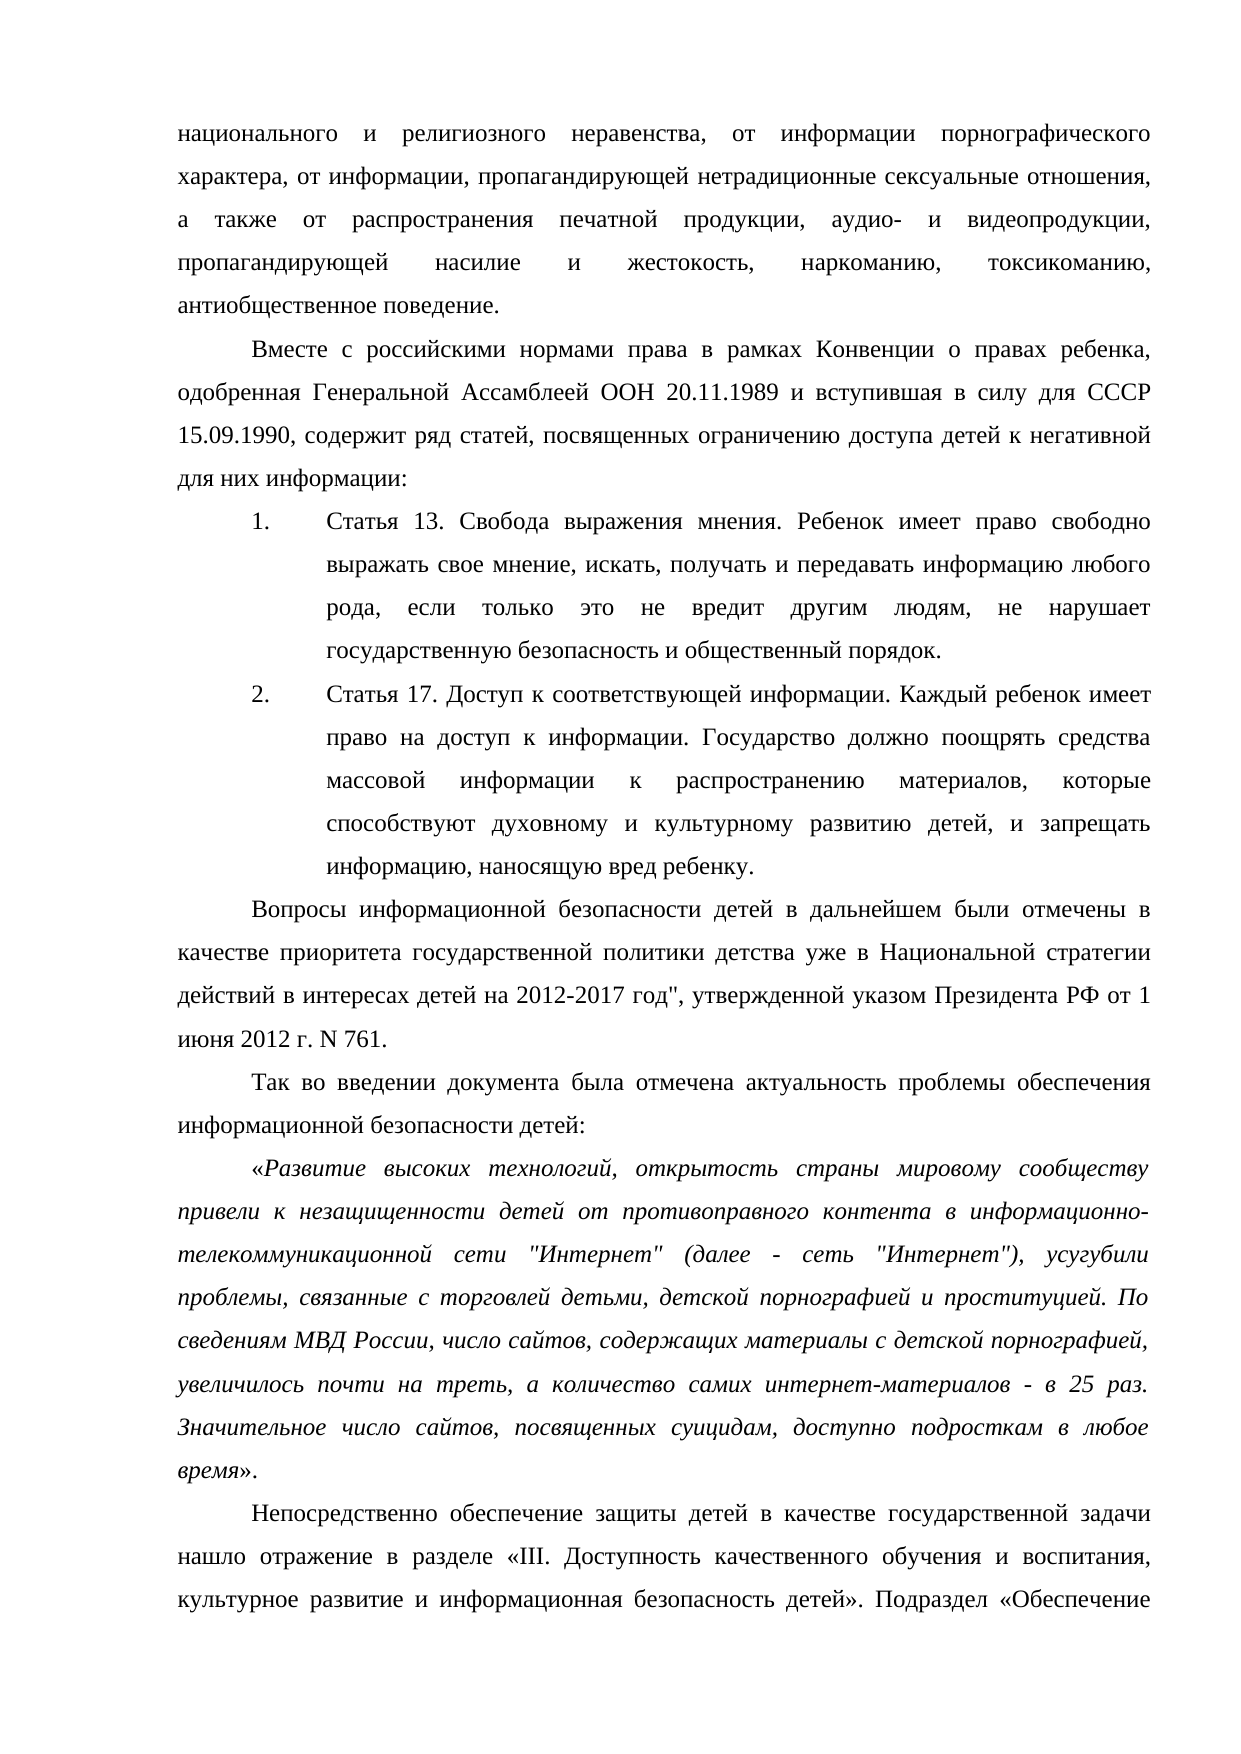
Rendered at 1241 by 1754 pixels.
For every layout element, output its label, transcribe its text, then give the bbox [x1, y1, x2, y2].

text Вопросы информационной безопасности детей в дальнейшем были отмечены в качестве приоритета государственной политики детства уже в Национальной стратегии действий в интересах детей на 2012-2017 год", утвержденной указом Президента РФ от 1 июня 2012 г. N 761. [177, 894, 1152, 1052]
text Так во введении документа была отмечена актуальность проблемы обеспечения информационной безопасности детей: [177, 1067, 1152, 1139]
text «Развитие высоких технологий, открытость страны мировому сообществу привели к незащищенности детей от противоправного контента в информационно-телекоммуникационной сети "Интернет" (далее - сеть "Интернет"), усугубили проблемы, связанные с торговлей детьми, детской порнографией и проституцией. По сведениям МВД России, число сайтов, содержащих материалы с детской порнографией, увеличилось почти на треть, а количество самих интернет-материалов - в 25 раз. Значительное число сайтов, посвященных суицидам, доступно подросткам в любое время». [177, 1153, 1152, 1484]
list Статья 13. Свобода выражения мнения. Ребенок имеет право свободно выражать свое мнение, искать, получать и передавать информацию любого рода, если только это не вредит другим людям, не нарушает государственную безопасность и общественный порядок. [251, 506, 1152, 664]
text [177, 1498, 1152, 1613]
list Статья 17. Доступ к соответствующей информации. Каждый ребенок имеет право на доступ к информации. Государство должно поощрять средства массовой информации к распространению материалов, которые способствуют духовному и культурному развитию детей, и запрещать информацию, наносящую вред ребенку. [251, 679, 1152, 880]
text Вместе с российскими нормами права в рамках Конвенции о правах ребенка, одобренная Генеральной Ассамблеей ООН 20.11.1989 и вступившая в силу для СССР 15.09.1990, содержит ряд статей, посвященных ограничению доступа детей к негативной для них информации: [177, 334, 1152, 492]
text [177, 118, 1152, 319]
